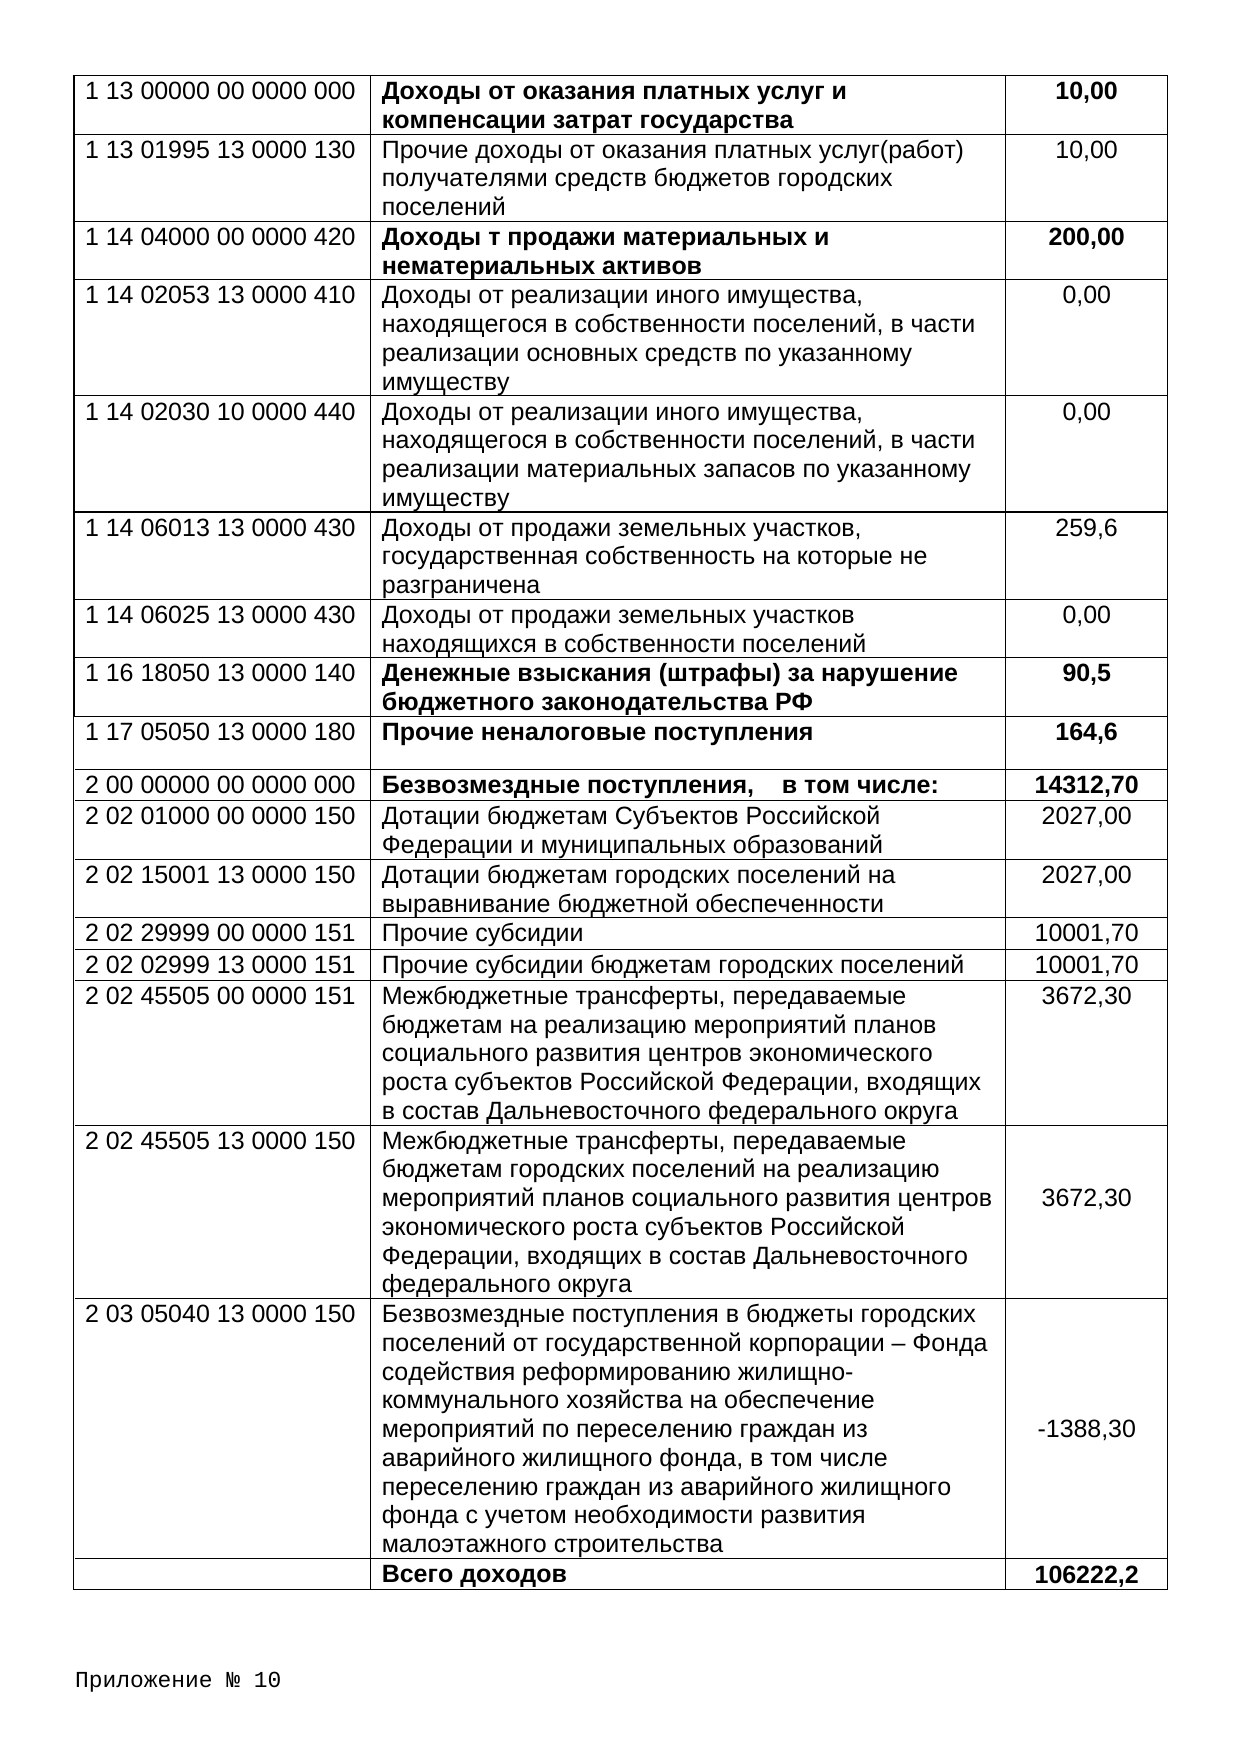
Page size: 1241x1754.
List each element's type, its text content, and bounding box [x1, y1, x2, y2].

table_cell Прочие субсидии бюджетам городских поселений [371, 950, 1005, 980]
table_cell Прочие субсидии [371, 918, 1005, 948]
table_cell Доходы от продажи земельных участков находящихся в собственности поселений [371, 600, 1005, 657]
table_cell 1 14 02030 10 0000 440 [75, 396, 370, 511]
table_cell Межбюджетные трансферты, передаваемые бюджетам на реализацию мероприятий планов социального развития центров экономического роста субъектов Российской Федерации, входящих в состав Дальневосточного федерального округа [371, 981, 1005, 1124]
table_cell 259,6 [1006, 513, 1167, 599]
table_cell Доходы т продажи материальных и нематериальных активов [371, 222, 1005, 279]
table_cell Прочие доходы от оказания платных услуг(работ) получателями средств бюджетов городских поселений [371, 135, 1005, 221]
table_cell Доходы от реализации иного имущества, находящегося в собственности поселений, в части реализации материальных запасов по указанному имуществу [371, 396, 1005, 511]
table_cell -1388,30 [1006, 1299, 1167, 1558]
table_cell 2 02 45505 13 0000 150 [74, 1125, 370, 1298]
table_cell 2 03 05040 13 0000 150 [74, 1298, 370, 1558]
table_cell Доходы от продажи земельных участков, государственная собственность на которые не разграничена [371, 513, 1005, 599]
table_cell 1 17 05050 13 0000 180 [74, 717, 370, 769]
table_cell Доходы от оказания платных услуг и компенсации затрат государства [371, 76, 1005, 133]
table_cell 1 16 18050 13 0000 140 [75, 658, 370, 716]
table_cell 1 14 06013 13 0000 430 [75, 513, 370, 599]
table_cell 90,5 [1006, 658, 1167, 716]
table_cell 3672,30 [1006, 981, 1167, 1124]
table_cell 10,00 [1006, 135, 1167, 221]
table_cell [74, 1558, 370, 1589]
table_cell 1 14 06025 13 0000 430 [75, 600, 370, 657]
table_cell Доходы от реализации иного имущества, находящегося в собственности поселений, в части реализации основных средств по указанному имуществу [371, 280, 1005, 395]
table_cell 2 00 00000 00 0000 000 [74, 769, 370, 800]
table_cell 0,00 [1006, 396, 1167, 511]
table_cell 106222,2 [1006, 1559, 1167, 1589]
table_cell 1 13 00000 00 0000 000 [75, 76, 370, 133]
table_cell 2 02 45505 00 0000 151 [74, 980, 370, 1124]
table_cell 200,00 [1006, 222, 1167, 279]
table_cell Безвозмездные поступления в бюджеты городских поселений от государственной корпорации – Фонда содействия реформированию жилищно-коммунального хозяйства на обеспечение мероприятий по переселению граждан из аварийного жилищного фонда, в том числе переселению граждан из аварийного жилищного фонда с учетом необходимости развития малоэтажного строительства [371, 1299, 1005, 1558]
table_cell 10,00 [1006, 76, 1167, 133]
table_cell Дотации бюджетам Субъектов Российской Федерации и муниципальных образований [371, 801, 1005, 859]
table_cell 14312,70 [1006, 770, 1167, 800]
text Приложение № 10 [75, 1668, 1165, 1694]
table_cell 10001,70 [1006, 918, 1167, 948]
table_cell Всего доходов [371, 1559, 1005, 1589]
table_cell Безвозмездные поступления, в том числе: [371, 770, 1005, 800]
table_cell 2027,00 [1006, 860, 1167, 917]
table_cell 1 14 04000 00 0000 420 [75, 222, 370, 279]
table_cell 164,6 [1006, 717, 1167, 769]
table_cell 2027,00 [1006, 801, 1167, 859]
table_cell 2 02 01000 00 0000 150 [74, 800, 370, 859]
table_cell 2 02 15001 13 0000 150 [74, 859, 370, 917]
table_cell 0,00 [1006, 600, 1167, 657]
table_cell 3672,30 [1006, 1126, 1167, 1298]
table_cell 1 14 02053 13 0000 410 [75, 280, 370, 395]
table_cell 10001,70 [1006, 950, 1167, 980]
table_cell Денежные взыскания (штрафы) за нарушение бюджетного законодательства РФ [371, 658, 1005, 716]
table_cell 0,00 [1006, 280, 1167, 395]
table_cell Дотации бюджетам городских поселений на выравнивание бюджетной обеспеченности [371, 860, 1005, 917]
table_cell 2 02 02999 13 0000 151 [74, 949, 370, 980]
table_cell 1 13 01995 13 0000 130 [75, 135, 370, 221]
table_cell 2 02 29999 00 0000 151 [74, 917, 370, 948]
table_cell Межбюджетные трансферты, передаваемые бюджетам городских поселений на реализацию мероприятий планов социального развития центров экономического роста субъектов Российской Федерации, входящих в состав Дальневосточного федерального округа [371, 1126, 1005, 1298]
table_cell Прочие неналоговые поступления [371, 717, 1005, 769]
